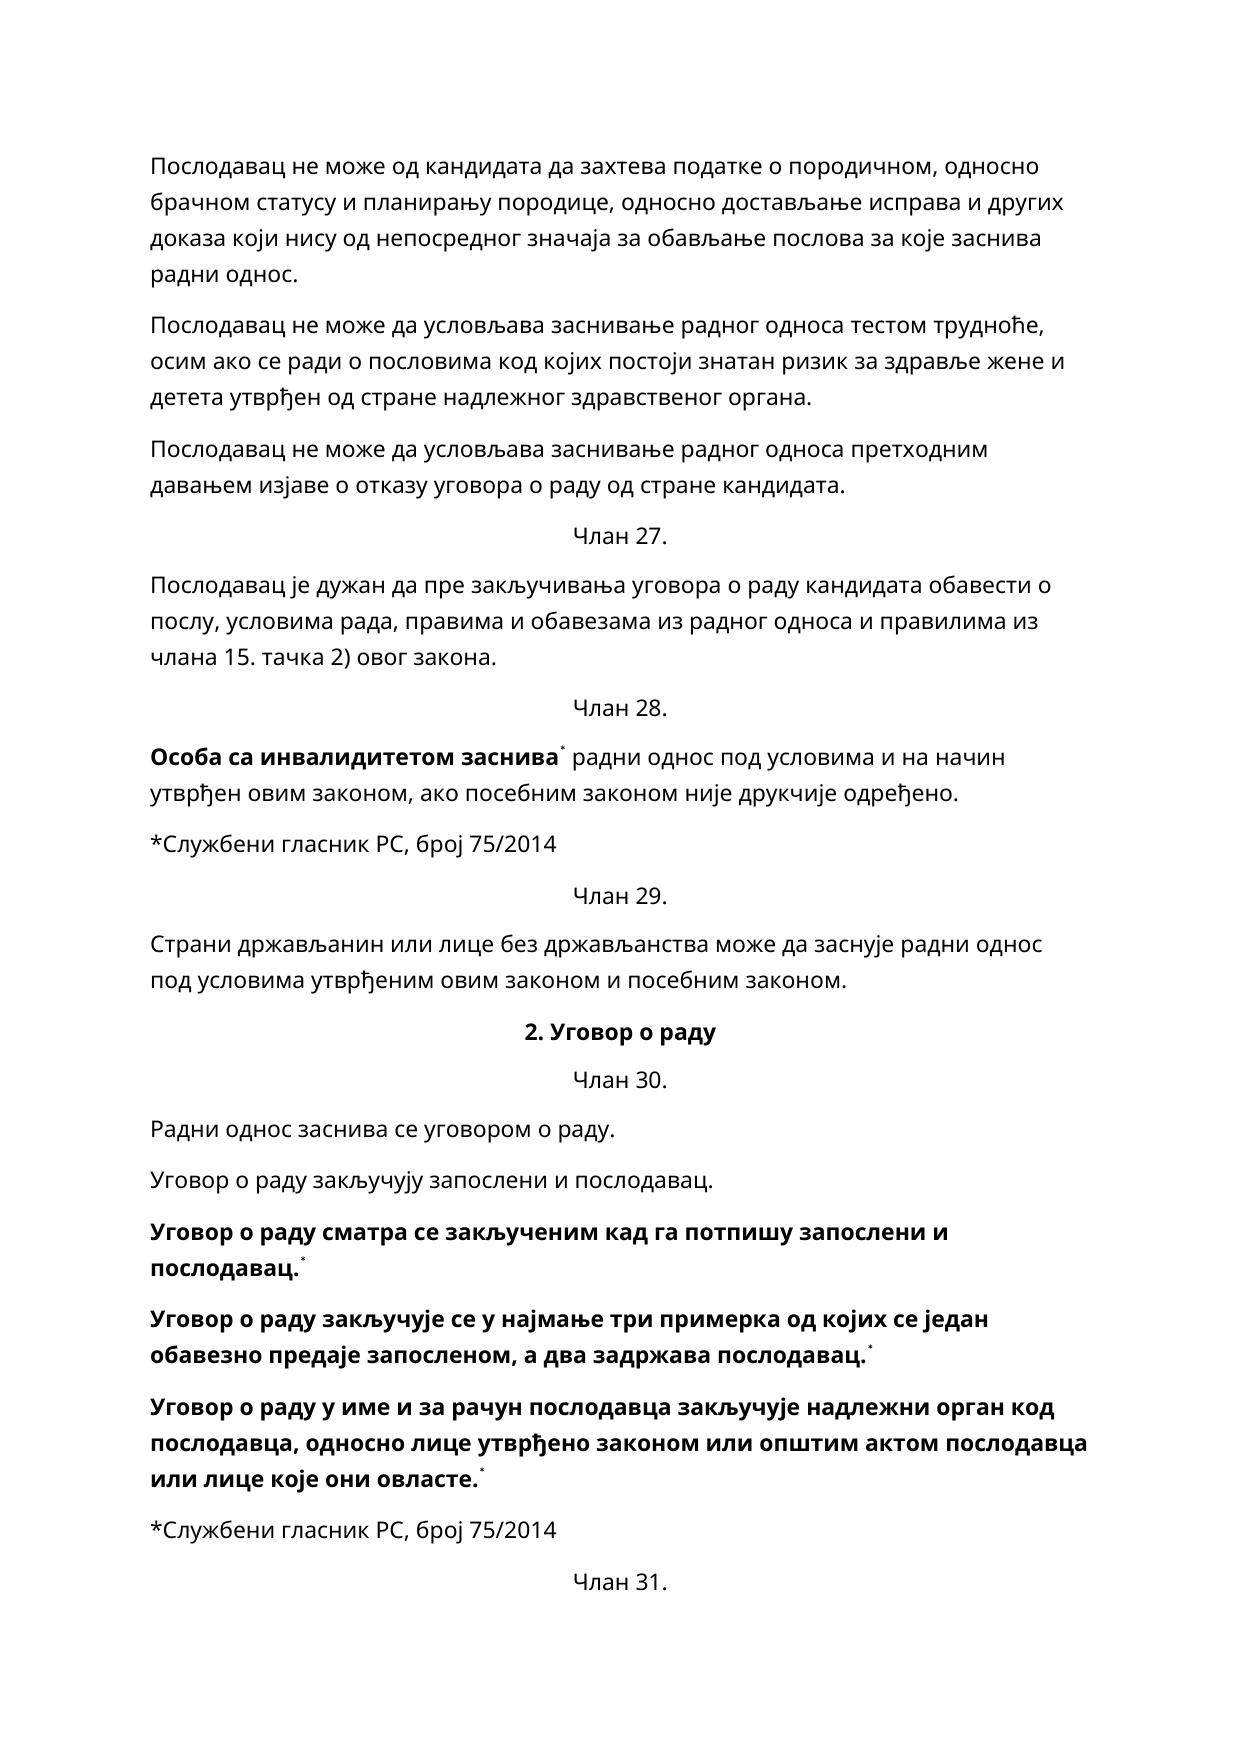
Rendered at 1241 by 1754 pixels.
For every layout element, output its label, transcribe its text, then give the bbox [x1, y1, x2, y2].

text Уговор о раду сматра се закљученим кад га потпишу запослени и послодавац.* [150, 1216, 1090, 1283]
text Члан 28. [150, 692, 1090, 723]
text 2. Уговор о раду [150, 1016, 1090, 1047]
text Уговор о раду закључује се у најмање три примерка од којих се један обавезно предаје запосленом, а два задржава послодавац.* [150, 1303, 1090, 1370]
text Уговор о раду закључују запослени и послодавац. [150, 1164, 1090, 1195]
text Члан 31. [150, 1566, 1090, 1597]
text Члан 29. [150, 880, 1090, 911]
text Уговор о раду у име и за рачун послодавца закључује надлежни орган код послодавца, односно лице утврђено законом или општим актом послодавца или лице које они овласте.* [150, 1391, 1090, 1494]
text *Службени гласник РС, број 75/2014 [150, 828, 1090, 859]
text Страни држављанин или лице без држављанства може да заснује радни однос под условима утврђеним овим законом и посебним законом. [150, 928, 1090, 995]
text Послодавац не може да условљава заснивање радног односа тестом трудноће, осим ако се ради о пословима код којих постоји знатан ризик за здравље жене и детета утврђен од стране надлежног здравственог органа. [150, 309, 1090, 412]
text Радни однос заснива се уговором о раду. [150, 1112, 1090, 1144]
text Члан 27. [150, 520, 1090, 552]
text Послодавац не може да условљава заснивање радног односа претходним давањем изјаве о отказу уговора о раду од стране кандидата. [150, 433, 1090, 500]
text Члан 30. [150, 1064, 1090, 1095]
text Послодавац је дужан да пре закључивања уговора о раду кандидата обавести о послу, условима рада, правима и обавезама из радног односа и правилима из члана 15. тачка 2) овог закона. [150, 569, 1090, 672]
text Особа са инвалидитетом заснива* радни однос под условима и на начин утврђен овим законом, ако посебним законом није друкчије одређено. [150, 741, 1090, 808]
text *Службени гласник РС, број 75/2014 [150, 1514, 1090, 1545]
text Послодавац не може од кандидата да захтева податке о породичном, односно брачном статусу и планирању породице, односно достављање исправа и других доказа који нису од непосредног значаја за обављање послова за које заснива радни однос. [150, 150, 1090, 289]
